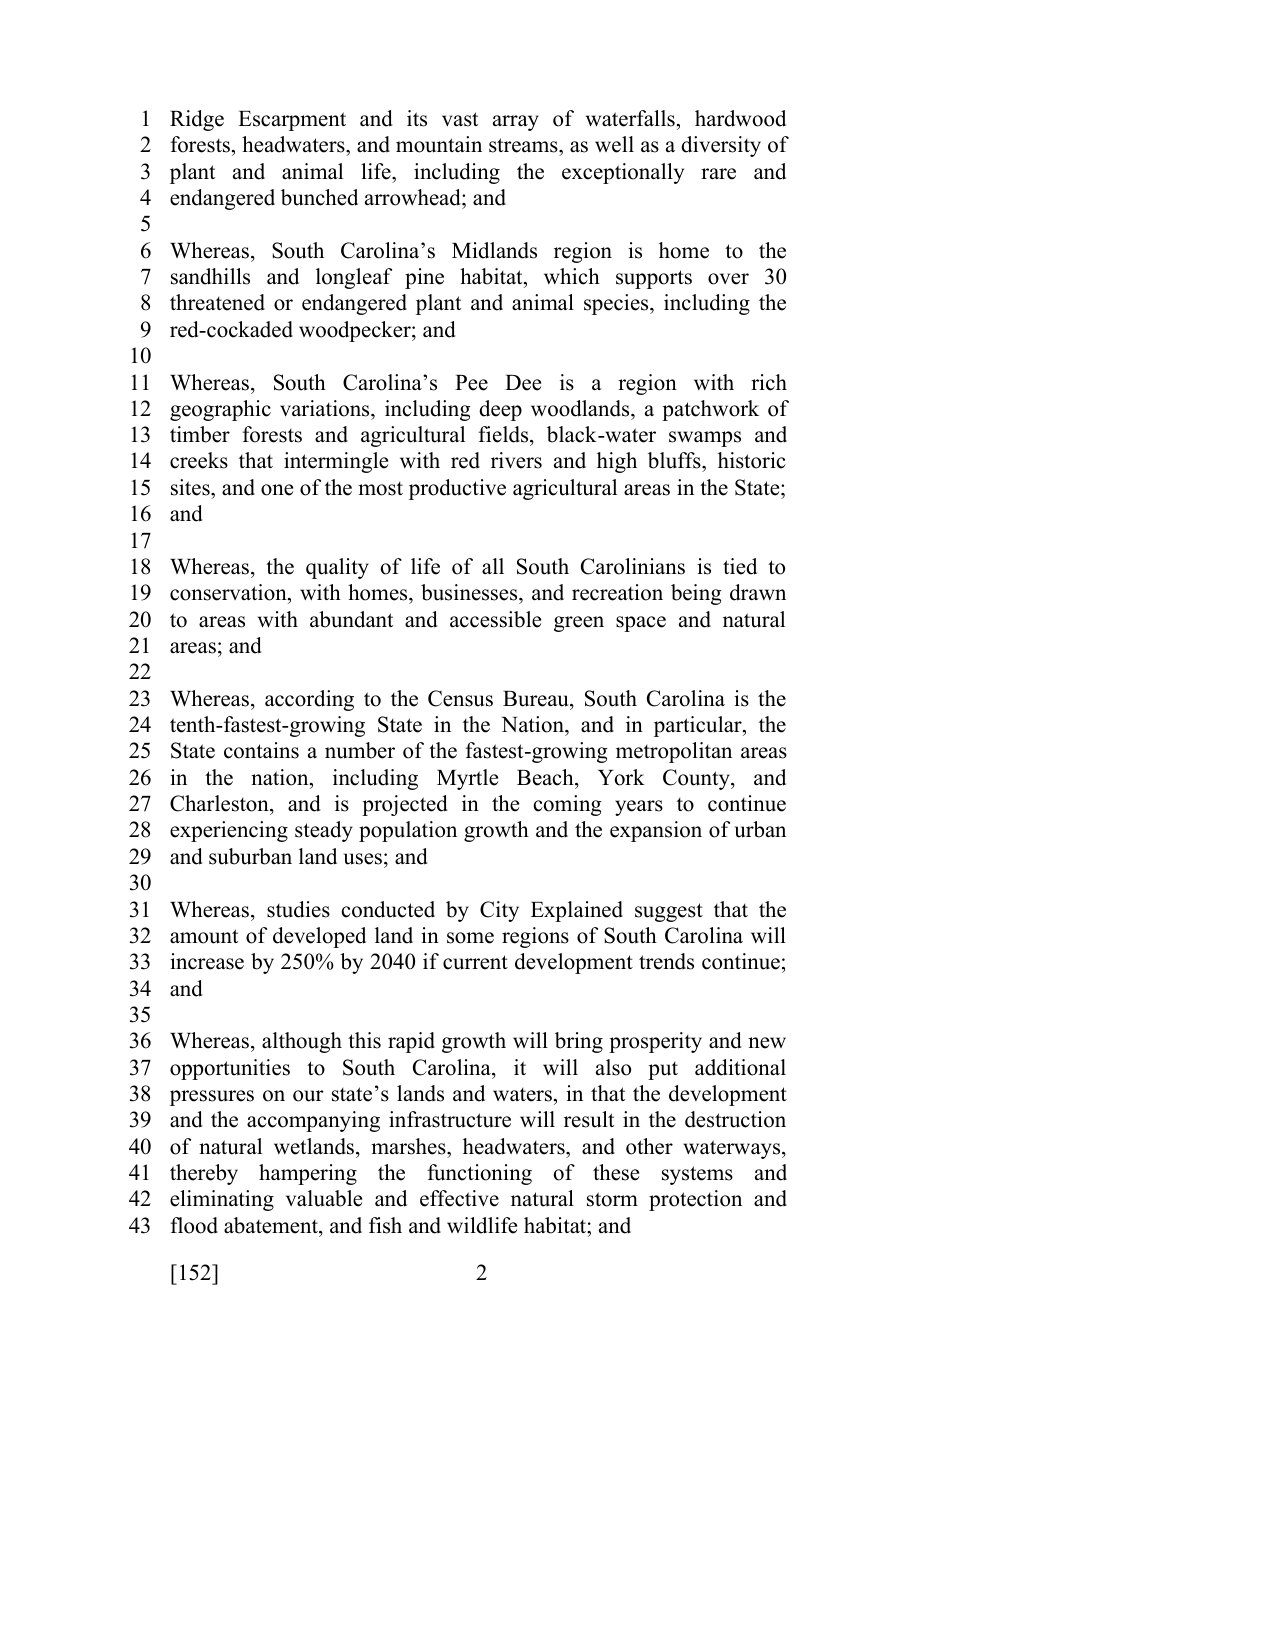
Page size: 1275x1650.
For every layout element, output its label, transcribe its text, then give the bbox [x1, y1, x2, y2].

text Whereas, although this rapid growth will bring prosperity and new opportunities to South Carolina, it will also put additional pressures on our state’s lands and waters, in that the development and the accompanying infrastructure will result in the destruction of natural wetlands, marshes, headwaters, and other waterways, thereby hampering the functioning of these systems and eliminating valuable and effective natural storm protection and flood abatement, and fish and wildlife habitat; and [169, 1027, 787, 1238]
text Whereas, South Carolina’s Midlands region is home to the sandhills and longleaf pine habitat, which supports over 30 threatened or endangered plant and animal species, including the red-cockaded woodpecker; and [169, 237, 787, 342]
text Whereas, studies conducted by City Explained suggest that the amount of developed land in some regions of South Carolina will increase by 250% by 2040 if current development trends continue; and [169, 896, 787, 1001]
text Whereas, South Carolina’s Pee Dee is a region with rich geographic variations, including deep woodlands, a patchwork of timber forests and agricultural fields, black-water swamps and creeks that intermingle with red rivers and high bluffs, historic sites, and one of the most productive agricultural areas in the State; and [169, 368, 787, 527]
text Whereas, according to the Census Bureau, South Carolina is the tenth-fastest-growing State in the Nation, and in particular, the State contains a number of the fastest-growing metropolitan areas in the nation, including Myrtle Beach, York County, and Charleston, and is projected in the coming years to continue experiencing steady population growth and the expansion of urban and suburban land uses; and [169, 685, 787, 869]
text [169, 105, 787, 210]
text Whereas, the quality of life of all South Carolinians is tied to conservation, with homes, businesses, and recreation being drawn to areas with abundant and accessible green space and natural areas; and [169, 553, 787, 658]
